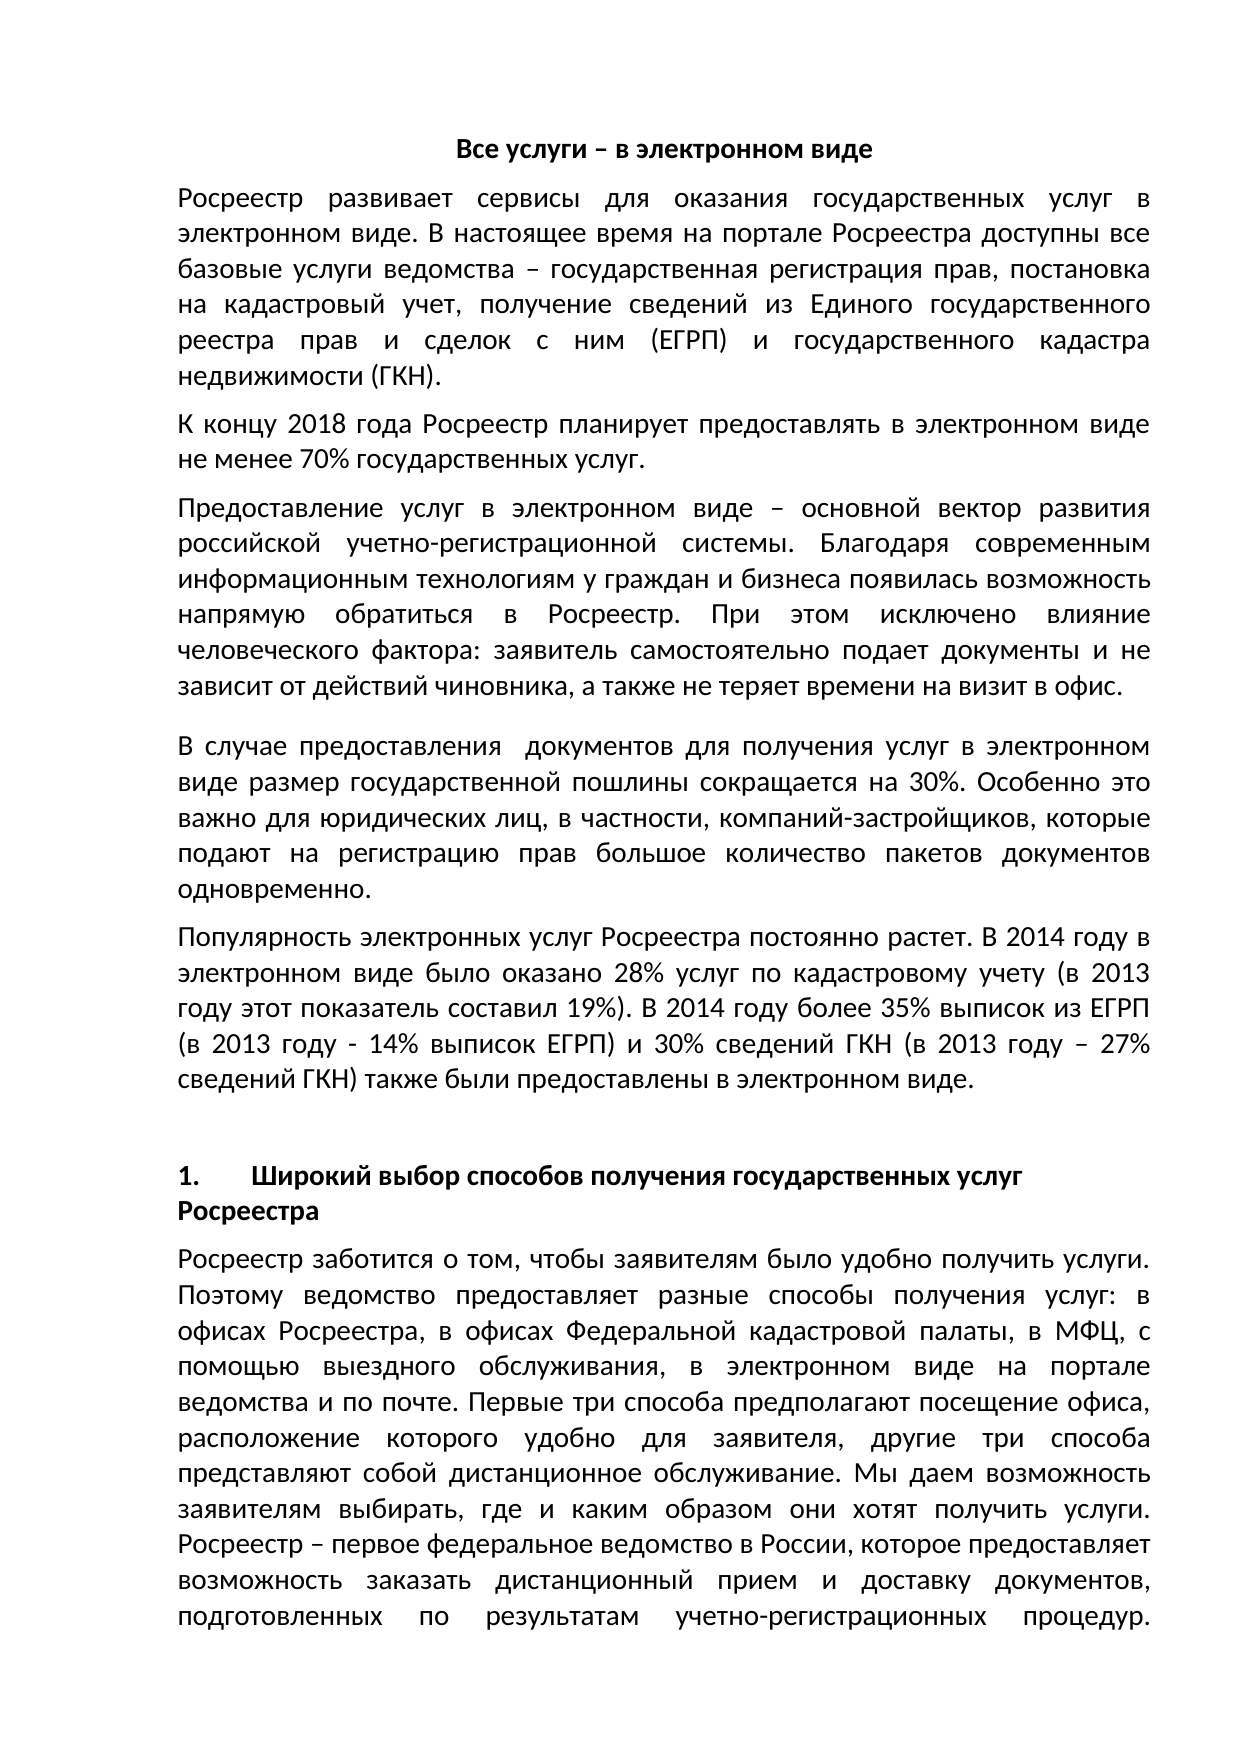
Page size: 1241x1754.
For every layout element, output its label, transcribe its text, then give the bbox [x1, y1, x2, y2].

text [177, 1241, 1152, 1632]
list Все услуги – в электронном виде [177, 131, 1152, 166]
text В случае предоставления документов для получения услуг в электронном виде размер государственной пошлины сокращается на 30%. Особенно это важно для юридических лиц, в частности, компаний-застройщиков, которые подают на регистрацию прав большое количество пакетов документов одновременно. [177, 727, 1152, 906]
text К концу 2018 года Росреестр планирует предоставлять в электронном виде не менее 70% государственных услуг. [177, 405, 1152, 476]
list Широкий выбор способов получения государственных услуг Росреестра [177, 1157, 1152, 1228]
text Росреестр развивает сервисы для оказания государственных услуг в электронном виде. В настоящее время на портале Росреестра доступны все базовые услуги ведомства – государственная регистрация прав, постановка на кадастровый учет, получение сведений из Единого государственного реестра прав и сделок с ним (ЕГРП) и государственного кадастра недвижимости (ГКН). [177, 179, 1152, 392]
text Популярность электронных услуг Росреестра постоянно растет. В 2014 году в электронном виде было оказано 28% услуг по кадастровому учету (в 2013 году этот показатель составил 19%). В 2014 году более 35% выписок из ЕГРП (в 2013 году - 14% выписок ЕГРП) и 30% сведений ГКН (в 2013 году – 27% сведений ГКН) также были предоставлены в электронном виде. [177, 918, 1152, 1096]
text Предоставление услуг в электронном виде – основной вектор развития российской учетно-регистрационной системы. Благодаря современным информационным технологиям у граждан и бизнеса появилась возможность напрямую обратиться в Росреестр. При этом исключено влияние человеческого фактора: заявитель самостоятельно подает документы и не зависит от действий чиновника, а также не теряет времени на визит в офис. [177, 489, 1152, 702]
